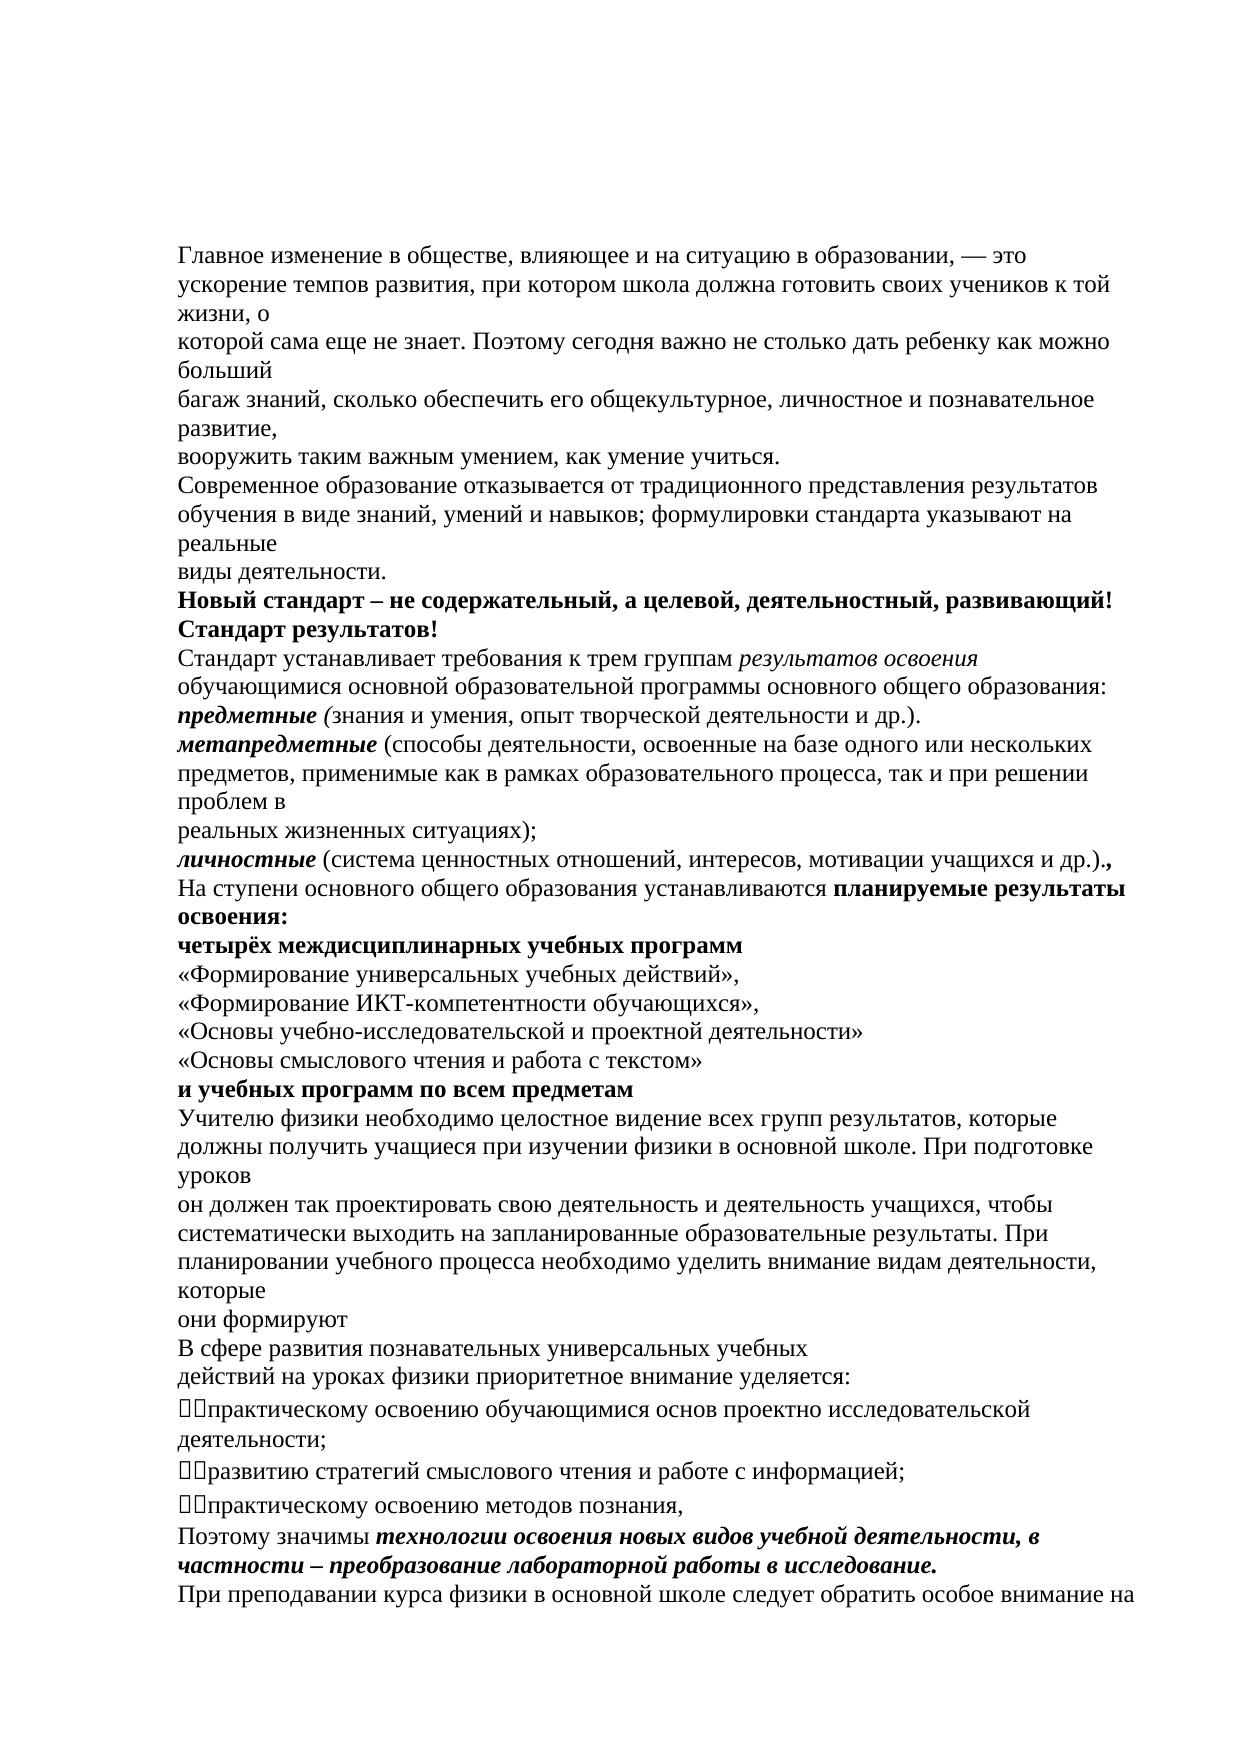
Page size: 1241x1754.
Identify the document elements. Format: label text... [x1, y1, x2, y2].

text должны получить учащиеся при изучении физики в основной школе. При подготовке уроков [177, 1131, 1152, 1189]
text реальных жизненных ситуациях); [177, 815, 1152, 844]
text практическому освоению методов познания, [177, 1487, 1152, 1521]
text которой сама еще не знает. Поэтому сегодня важно не столько дать ребенку как можно больший [177, 326, 1152, 384]
text Поэтому значимы технологии освоения новых видов учебной деятельности, в [177, 1521, 1152, 1550]
text он должен так проектировать свою деятельность и деятельность учащихся, чтобы [177, 1189, 1152, 1218]
text Современное образование отказывается от традиционного представления результатов [177, 470, 1152, 499]
text обучения в виде знаний, умений и навыков; формулировки стандарта указывают на реальные [177, 499, 1152, 556]
text «Формирование ИКТ-компетентности обучающихся», [177, 988, 1152, 1016]
text Новый стандарт – не содержательный, а целевой, деятельностный, развивающий! [177, 585, 1152, 614]
text планировании учебного процесса необходимо уделить внимание видам деятельности, которые [177, 1246, 1152, 1304]
text При преподавании курса физики в основной школе следует обратить особое внимание на [177, 1579, 1152, 1607]
text «Основы учебно-исследовательской и проектной деятельности» [177, 1016, 1152, 1045]
text ускорение темпов развития, при котором школа должна готовить своих учеников к той жизни, о [177, 269, 1152, 326]
text виды деятельности. [177, 556, 1152, 585]
text освоения: [177, 901, 1152, 930]
text «Основы смыслового чтения и работа с текстом» [177, 1045, 1152, 1074]
text предметные (знания и умения, опыт творческой деятельности и др.). [177, 700, 1152, 729]
text они формируют [177, 1304, 1152, 1333]
text обучающимися основной образовательной программы основного общего образования: [177, 671, 1152, 700]
text «Формирование универсальных учебных действий», [177, 959, 1152, 988]
text четырёх междисциплинарных учебных программ [177, 930, 1152, 959]
text развитию стратегий смыслового чтения и работе с информацией; [177, 1453, 1152, 1487]
text Стандарт устанавливает требования к трем группам результатов освоения [177, 643, 1152, 671]
text На ступени основного общего образования устанавливаются планируемые результаты [177, 873, 1152, 901]
text практическому освоению обучающимися основ проектно исследовательской [177, 1390, 1152, 1424]
text частности – преобразование лабораторной работы в исследование. [177, 1550, 1152, 1579]
text Учителю физики необходимо целостное видение всех групп результатов, которые [177, 1103, 1152, 1131]
text действий на уроках физики приоритетное внимание уделяется: [177, 1361, 1152, 1390]
text предметов, применимые как в рамках образовательного процесса, так и при решении проблем в [177, 758, 1152, 815]
text личностные (система ценностных отношений, интересов, мотивации учащихся и др.)., [177, 844, 1152, 873]
text Главное изменение в обществе, влияющее и на ситуацию в образовании, — это [177, 240, 1152, 269]
text систематически выходить на запланированные образовательные результаты. При [177, 1218, 1152, 1246]
text багаж знаний, сколько обеспечить его общекультурное, личностное и познавательное развитие, [177, 384, 1152, 441]
text Стандарт результатов! [177, 614, 1152, 643]
text деятельности; [177, 1424, 1152, 1453]
text и учебных программ по всем предметам [177, 1074, 1152, 1103]
text вооружить таким важным умением, как умение учиться. [177, 441, 1152, 470]
text метапредметные (способы деятельности, освоенные на базе одного или нескольких [177, 729, 1152, 758]
text В сфере развития познавательных универсальных учебных [177, 1333, 1152, 1361]
